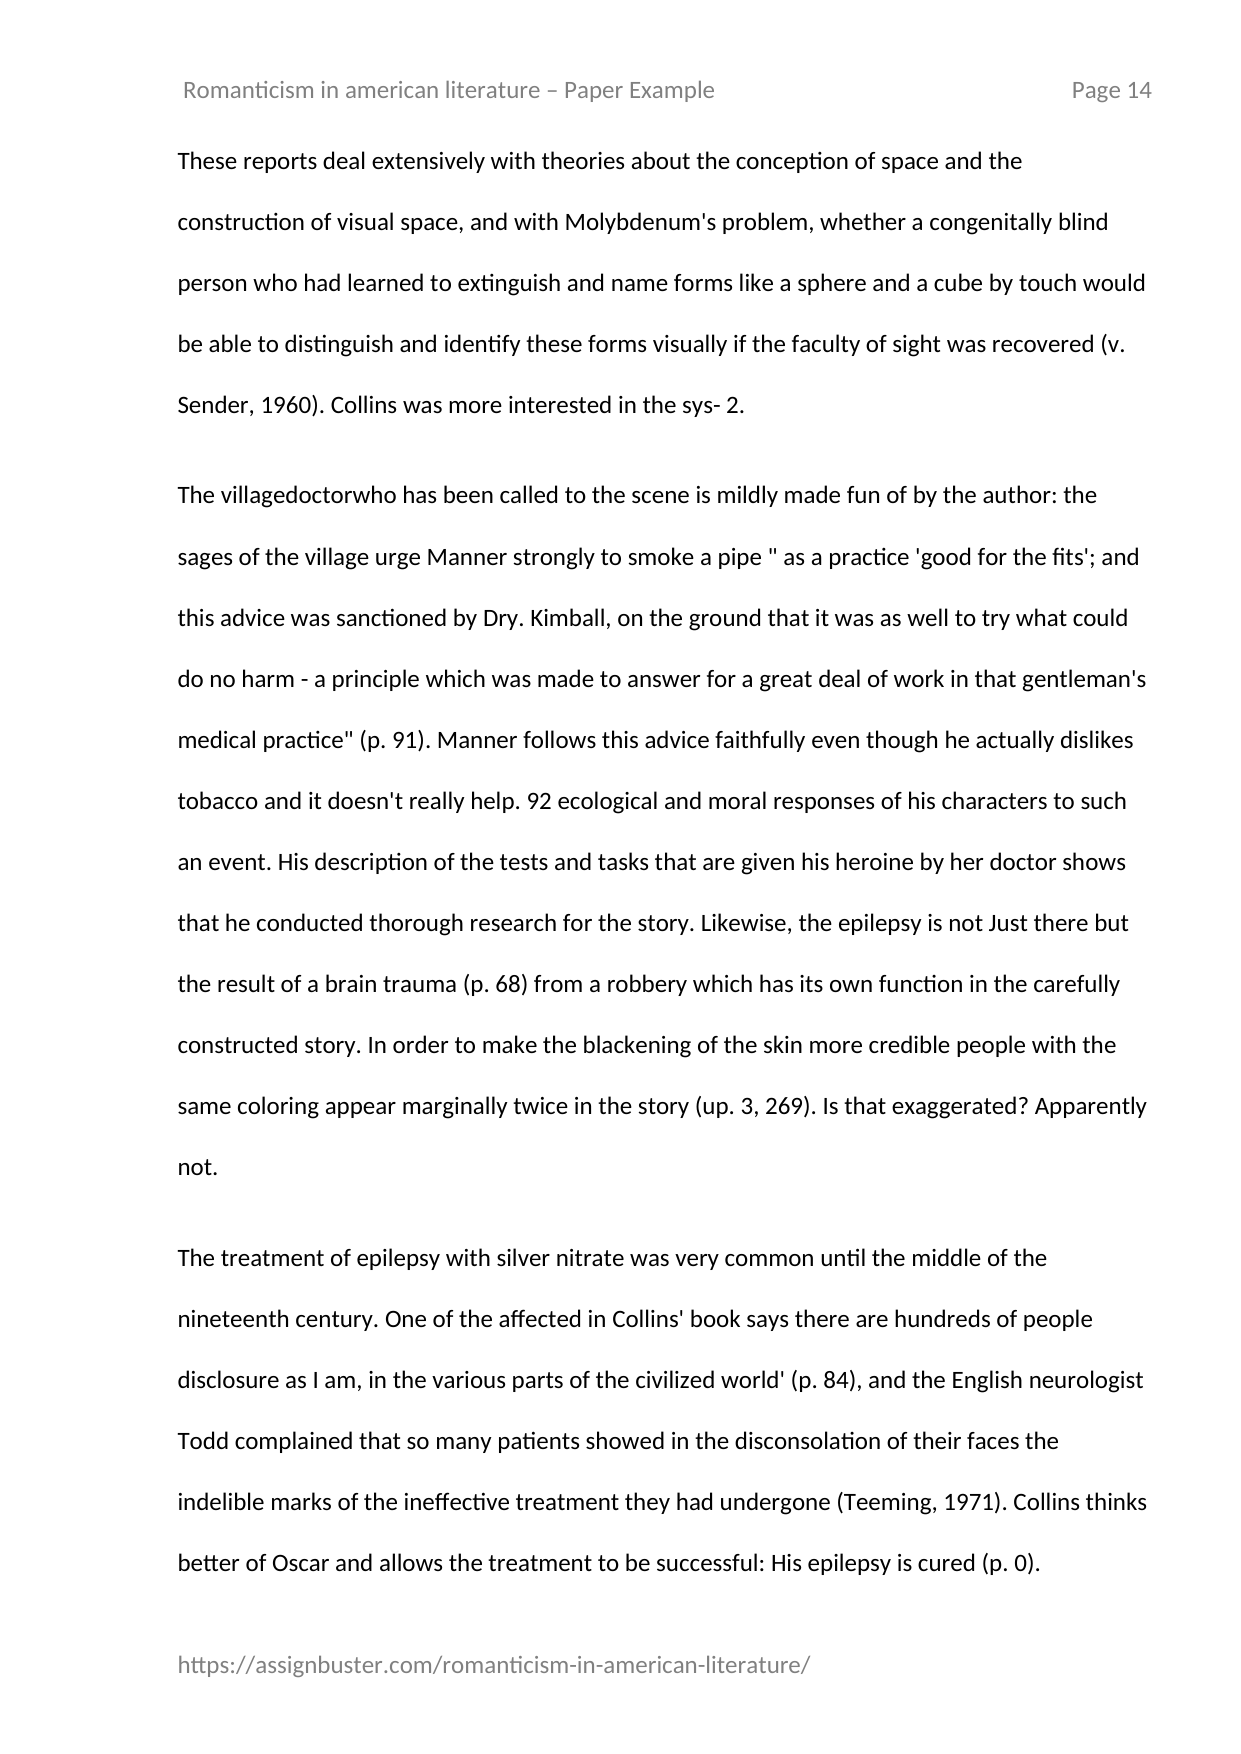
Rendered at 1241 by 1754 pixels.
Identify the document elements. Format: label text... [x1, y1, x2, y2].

text The villagedoctorwho has been called to the scene is mildly made fun of by the author: the sages of the village urge Manner strongly to smoke a pipe " as a practice 'good for the fits'; and this advice was sanctioned by Dry. Kimball, on the ground that it was as well to try what could do no harm - a principle which was made to answer for a great deal of work in that gentleman's medical practice" (p. 91). Manner follows this advice faithfully even though he actually dislikes tobacco and it doesn't really help. 92 ecological and moral responses of his characters to such an event. His description of the tests and tasks that are given his heroine by her doctor shows that he conducted thorough research for the story. Likewise, the epilepsy is not Just there but the result of a brain trauma (p. 68) from a robbery which has its own function in the carefully constructed story. In order to make the blackening of the skin more credible people with the same coloring appear marginally twice in the story (up. 3, 269). Is that exaggerated? Apparently not. [177, 480, 1152, 1182]
text These reports deal extensively with theories about the conception of space and the construction of visual space, and with Molybdenum's problem, whether a congenitally blind person who had learned to extinguish and name forms like a sphere and a cube by touch would be able to distinguish and identify these forms visually if the faculty of sight was recovered (v. Sender, 1960). Collins was more interested in the sys- 2. [177, 145, 1152, 420]
text The treatment of epilepsy with silver nitrate was very common until the middle of the nineteenth century. One of the affected in Collins' book says there are hundreds of people disclosure as I am, in the various parts of the civilized world' (p. 84), and the English neurologist Todd complained that so many patients showed in the disconsolation of their faces the indelible marks of the ineffective treatment they had undergone (Teeming, 1971). Collins thinks better of Oscar and allows the treatment to be successful: His epilepsy is cured (p. 0). [177, 1242, 1152, 1577]
